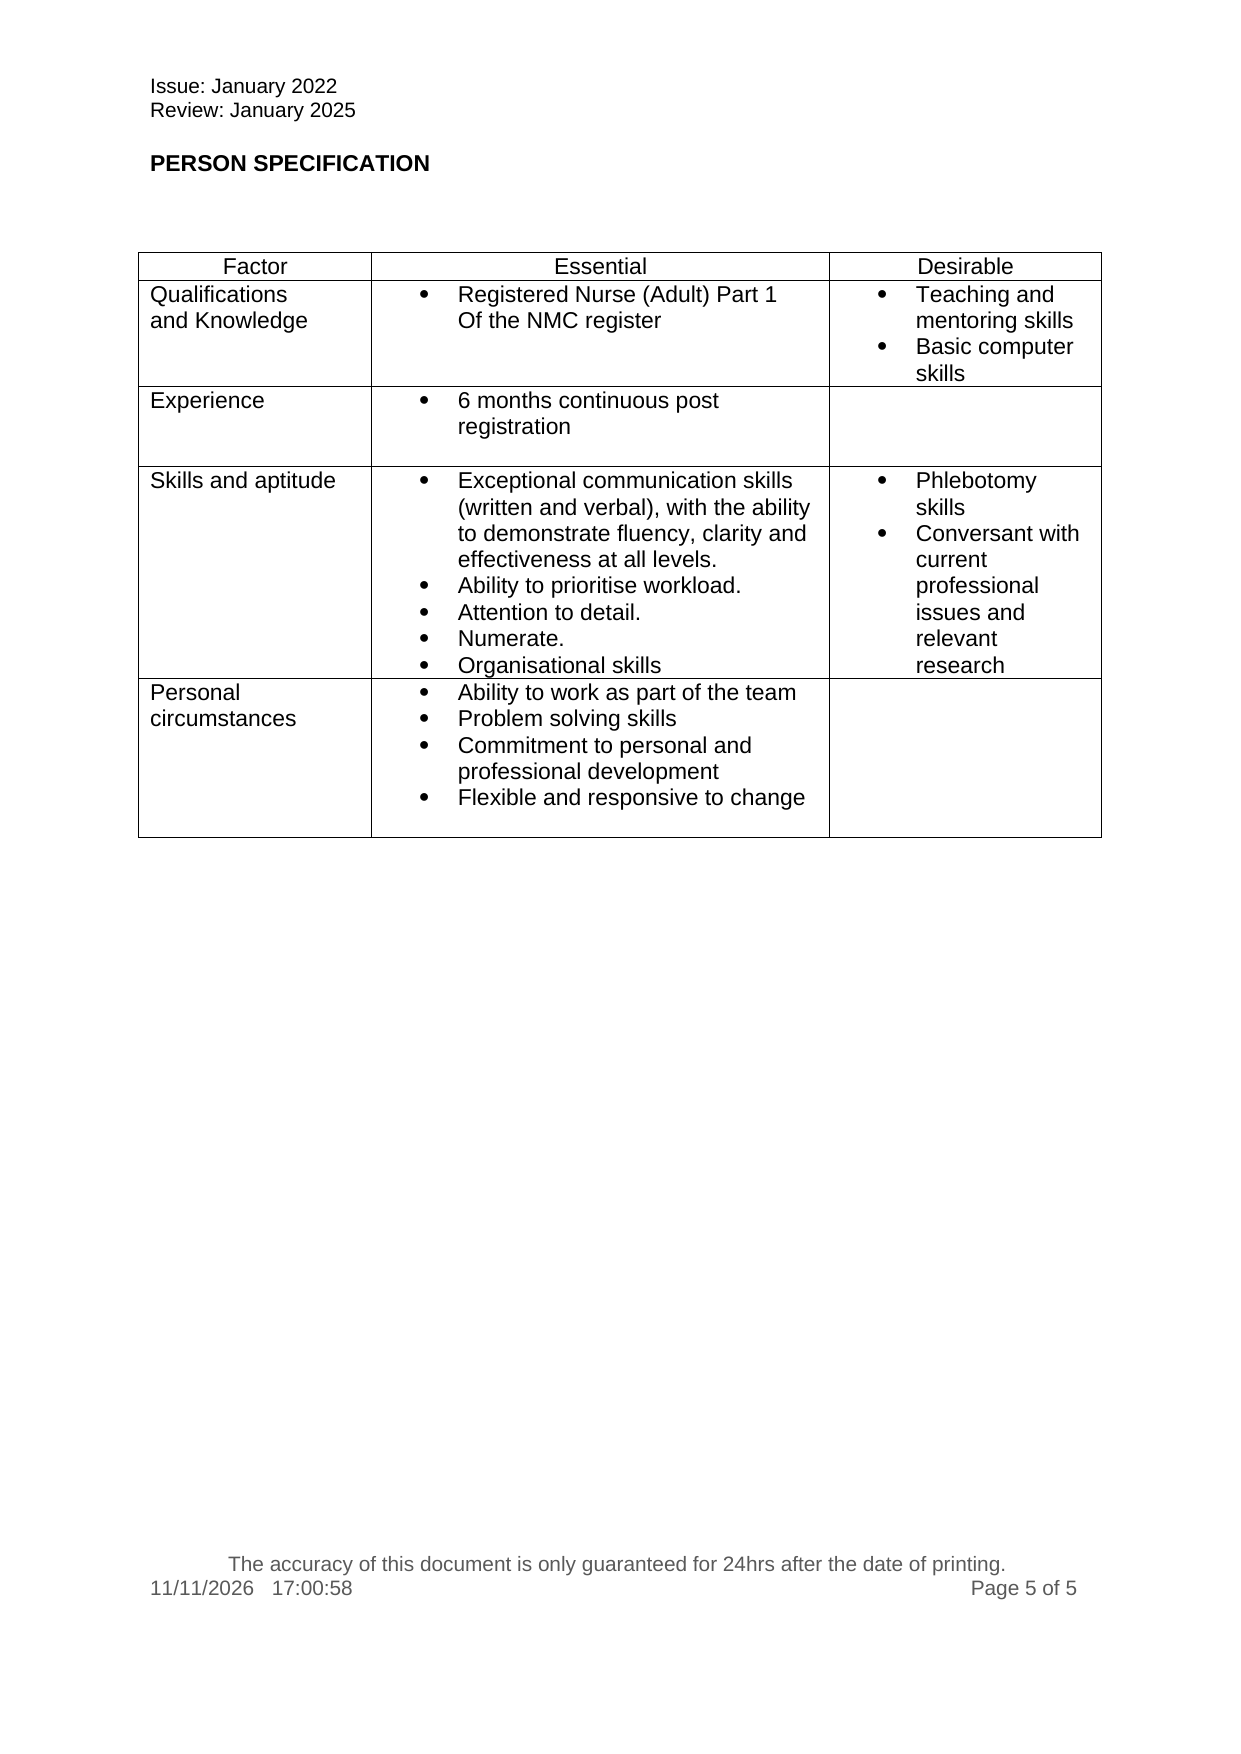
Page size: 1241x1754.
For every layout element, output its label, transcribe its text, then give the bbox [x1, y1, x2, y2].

table_cell Exceptional communication skills (written and verbal), with the ability to demonstrate fluency, clarity and effectiveness at all levels. Ability to prioritise workload. Attention to detail. Numerate. Organisational skills [372, 467, 829, 678]
table_cell Phlebotomy skills Conversant with current professional issues and relevant research [830, 467, 1101, 678]
text PERSON SPECIFICATION [150, 150, 1090, 176]
table_cell 6 months continuous post registration [372, 387, 829, 466]
table_cell [830, 387, 1101, 466]
table_cell Qualifications and Knowledge [139, 281, 371, 386]
table_cell Registered Nurse (Adult) Part 1 Of the NMC register [372, 281, 829, 386]
table_header Factor [139, 253, 371, 279]
table_header Desirable [830, 253, 1101, 279]
table_cell Skills and aptitude [139, 467, 371, 678]
table_cell Teaching and mentoring skills Basic computer skills [830, 281, 1101, 386]
table_cell Experience [139, 387, 371, 466]
table_cell Personal circumstances [139, 679, 371, 837]
table_header Essential [372, 253, 829, 279]
table_cell Ability to work as part of the team Problem solving skills Commitment to personal and professional development Flexible and responsive to change [372, 679, 829, 837]
table_cell [830, 679, 1101, 837]
